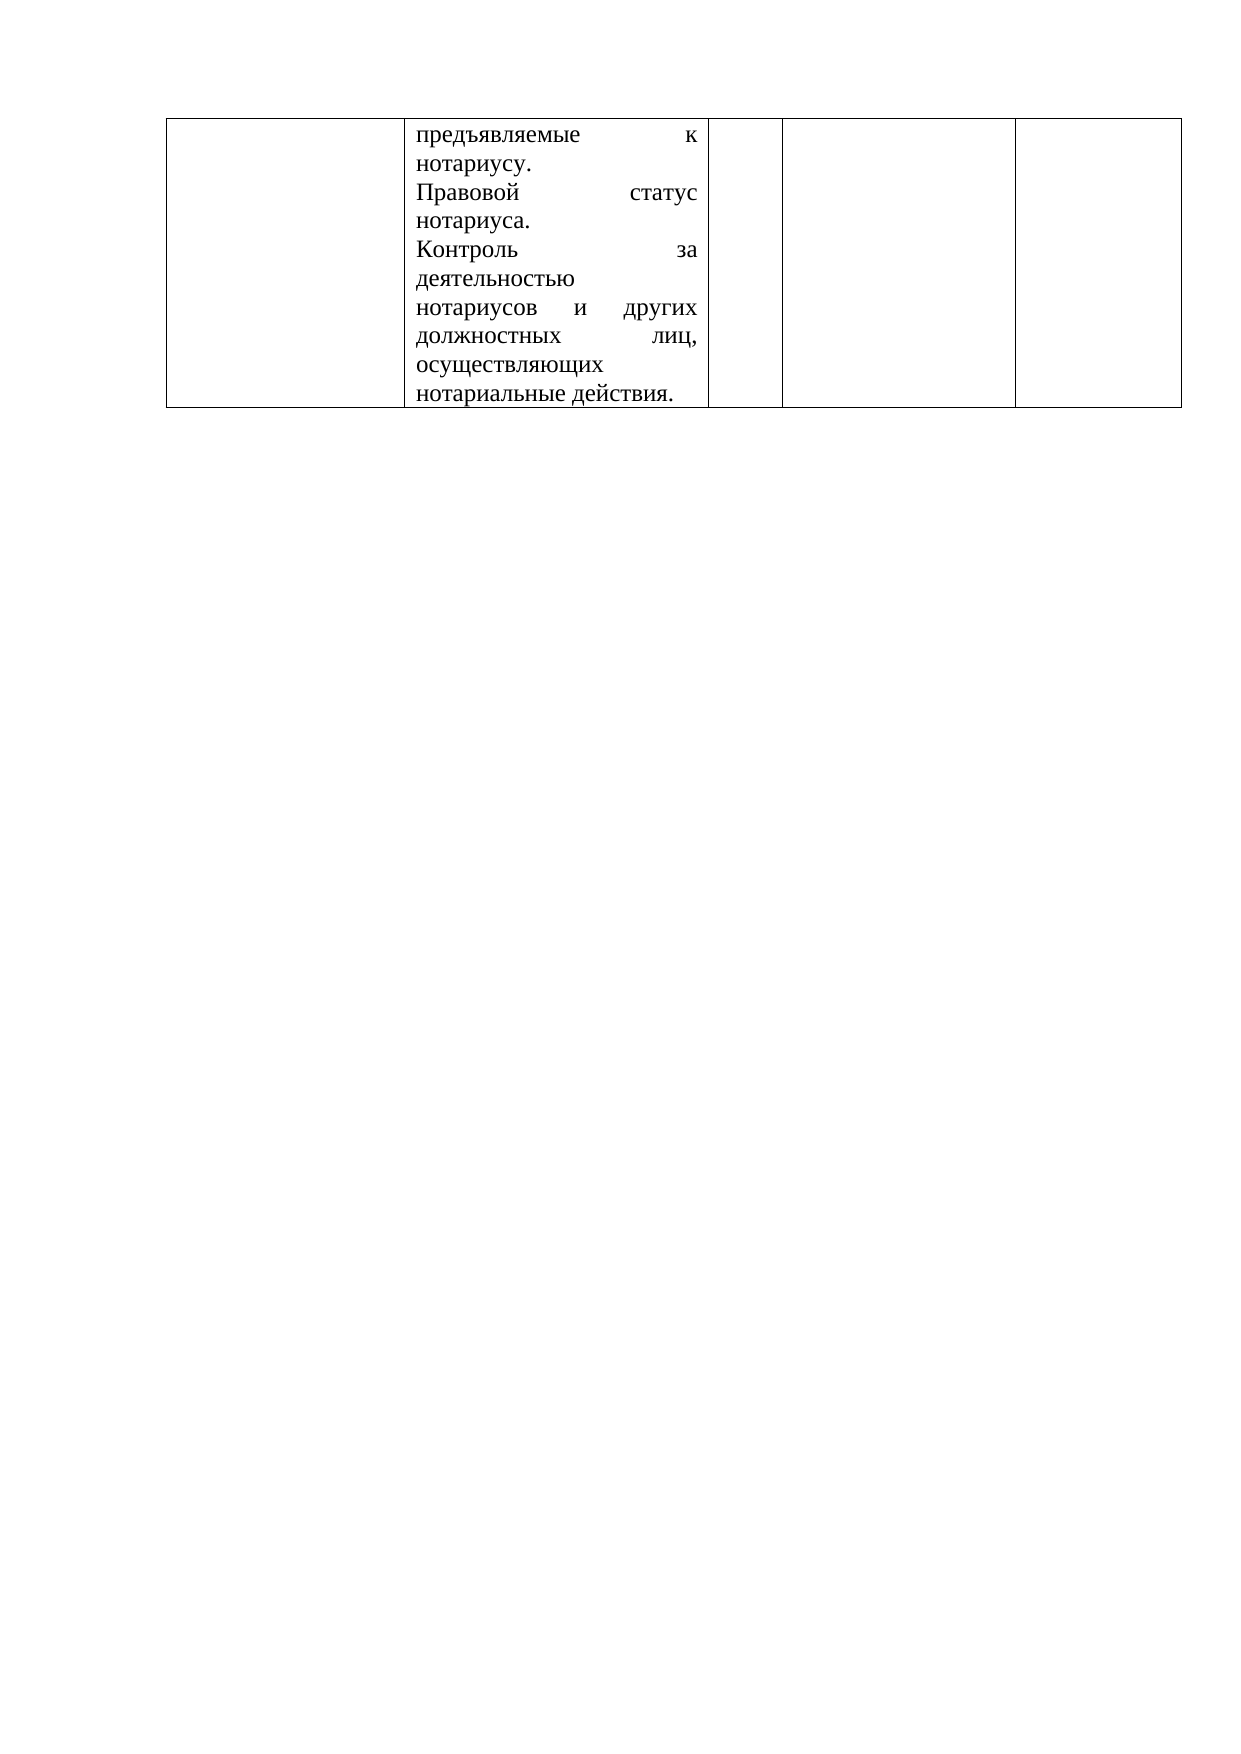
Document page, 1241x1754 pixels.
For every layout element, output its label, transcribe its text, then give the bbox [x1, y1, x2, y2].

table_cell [1016, 119, 1181, 407]
table_cell 4 [709, 119, 782, 407]
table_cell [167, 119, 404, 407]
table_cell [405, 119, 708, 407]
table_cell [783, 119, 1015, 407]
